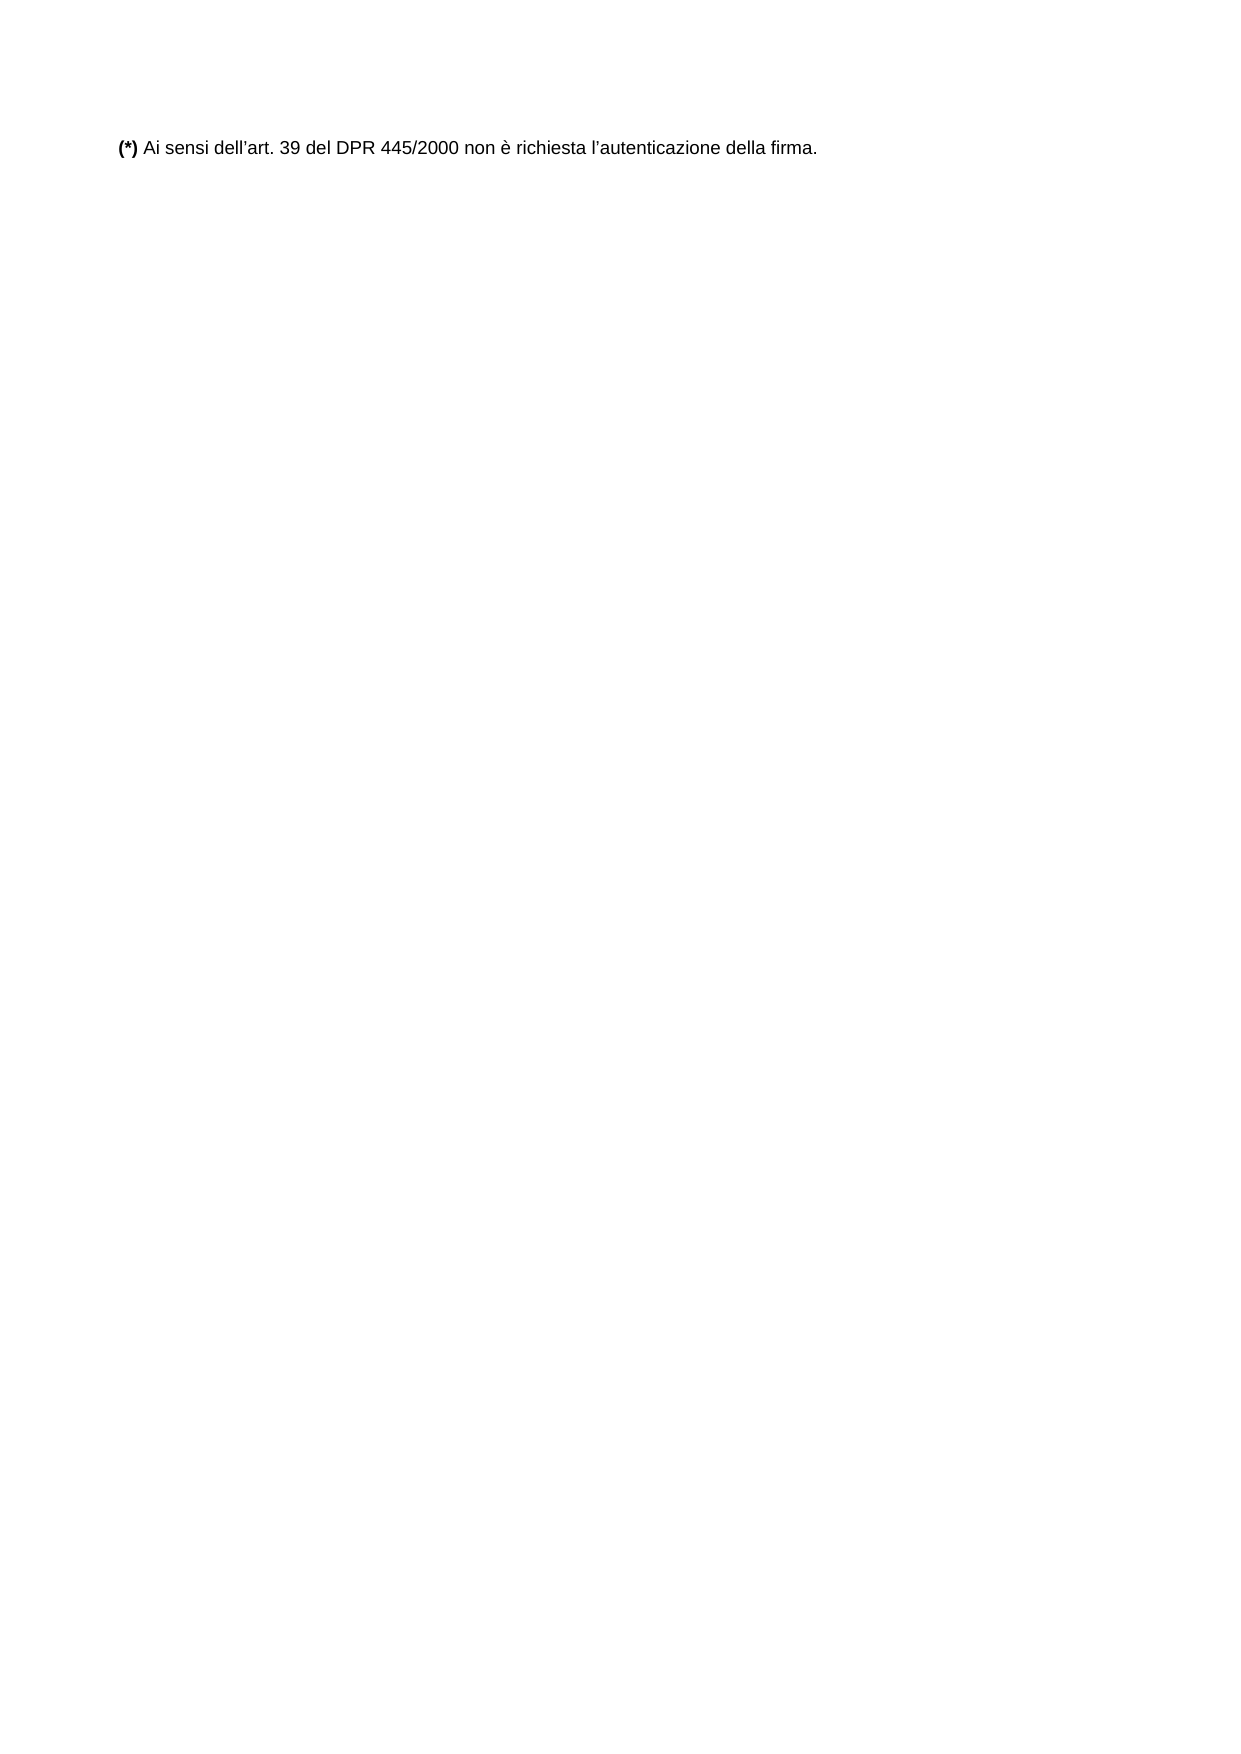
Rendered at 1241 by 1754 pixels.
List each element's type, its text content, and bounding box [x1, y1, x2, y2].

text (*) Ai sensi dell’art. 39 del DPR 445/2000 non è richiesta l’autenticazione della firma. [118, 137, 1122, 158]
